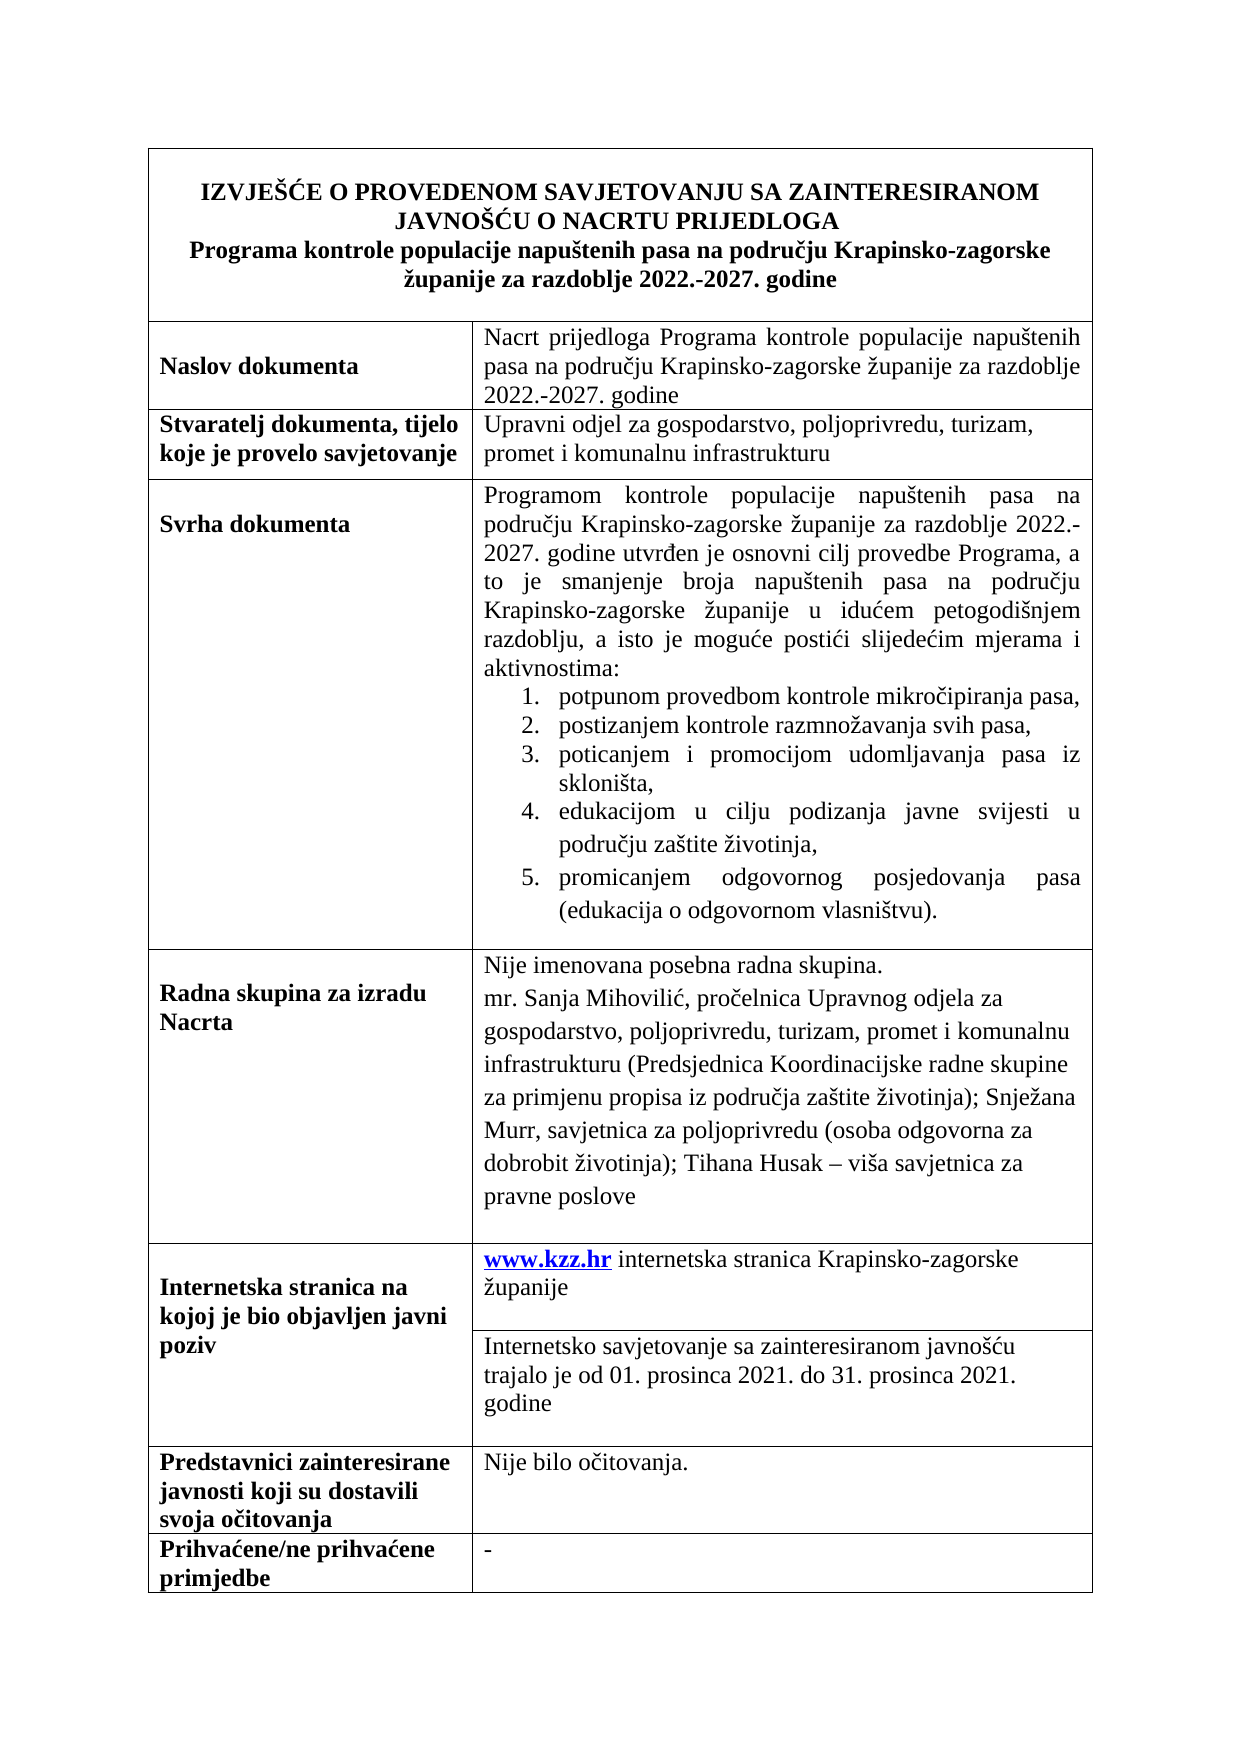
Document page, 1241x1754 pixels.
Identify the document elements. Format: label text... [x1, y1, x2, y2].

table_cell Internetsko savjetovanje sa zainteresiranom javnošću trajalo je od 01. prosinca 2021. do 31. prosinca 2021. godine [473, 1331, 1092, 1446]
table_cell Svrha dokumenta [149, 480, 472, 949]
table_cell Prihvaćene/ne prihvaćene primjedbe [149, 1534, 472, 1592]
table_cell Internetska stranica na kojoj je bio objavljen javni poziv [149, 1244, 472, 1446]
table_cell Programom kontrole populacije napuštenih pasa na području Krapinsko-zagorske županije za razdoblje 2022.-2027. godine utvrđen je osnovni cilj provedbe Programa, a to je smanjenje broja napuštenih pasa na području Krapinsko-zagorske županije u idućem petogodišnjem razdoblju, a isto je moguće postići slijedećim mjerama i aktivnostima: potpunom provedbom kontrole mikročipiranja pasa, postizanjem kontrole razmnožavanja svih pasa, poticanjem i promocijom udomljavanja pasa iz skloništa, edukacijom u cilju podizanja javne svijesti u području zaštite životinja, promicanjem odgovornog posjedovanja pasa (edukacija o odgovornom vlasništvu). [473, 480, 1092, 949]
table_cell Nacrt prijedloga Programa kontrole populacije napuštenih pasa na području Krapinsko-zagorske županije za razdoblje 2022.-2027. godine [473, 322, 1092, 408]
table_header IZVJEŠĆE O PROVEDENOM SAVJETOVANJU SA ZAINTERESIRANOM JAVNOŠĆU O NACRTU PRIJEDLOGA Programa kontrole populacije napuštenih pasa na području Krapinsko-zagorske županije za razdoblje 2022.-2027. godine [149, 149, 1092, 321]
table_cell www.kzz.hr internetska stranica Krapinsko-zagorske županije [473, 1244, 1092, 1330]
table_cell Radna skupina za izradu Nacrta [149, 950, 472, 1243]
table_cell Nije imenovana posebna radna skupina. mr. Sanja Mihovilić, pročelnica Upravnog odjela za gospodarstvo, poljoprivredu, turizam, promet i komunalnu infrastrukturu (Predsjednica Koordinacijske radne skupine za primjenu propisa iz područja zaštite životinja); Snježana Murr, savjetnica za poljoprivredu (osoba odgovorna za dobrobit životinja); Tihana Husak – viša savjetnica za pravne poslove [473, 950, 1092, 1243]
table_cell Predstavnici zainteresirane javnosti koji su dostavili svoja očitovanja [149, 1447, 472, 1533]
table_cell Nije bilo očitovanja. [473, 1447, 1092, 1533]
table_cell Naslov dokumenta [149, 322, 472, 408]
table_cell - [473, 1534, 1092, 1592]
table_cell Stvaratelj dokumenta, tijelo koje je provelo savjetovanje [149, 410, 472, 479]
table_cell Upravni odjel za gospodarstvo, poljoprivredu, turizam, promet i komunalnu infrastrukturu [473, 410, 1092, 479]
